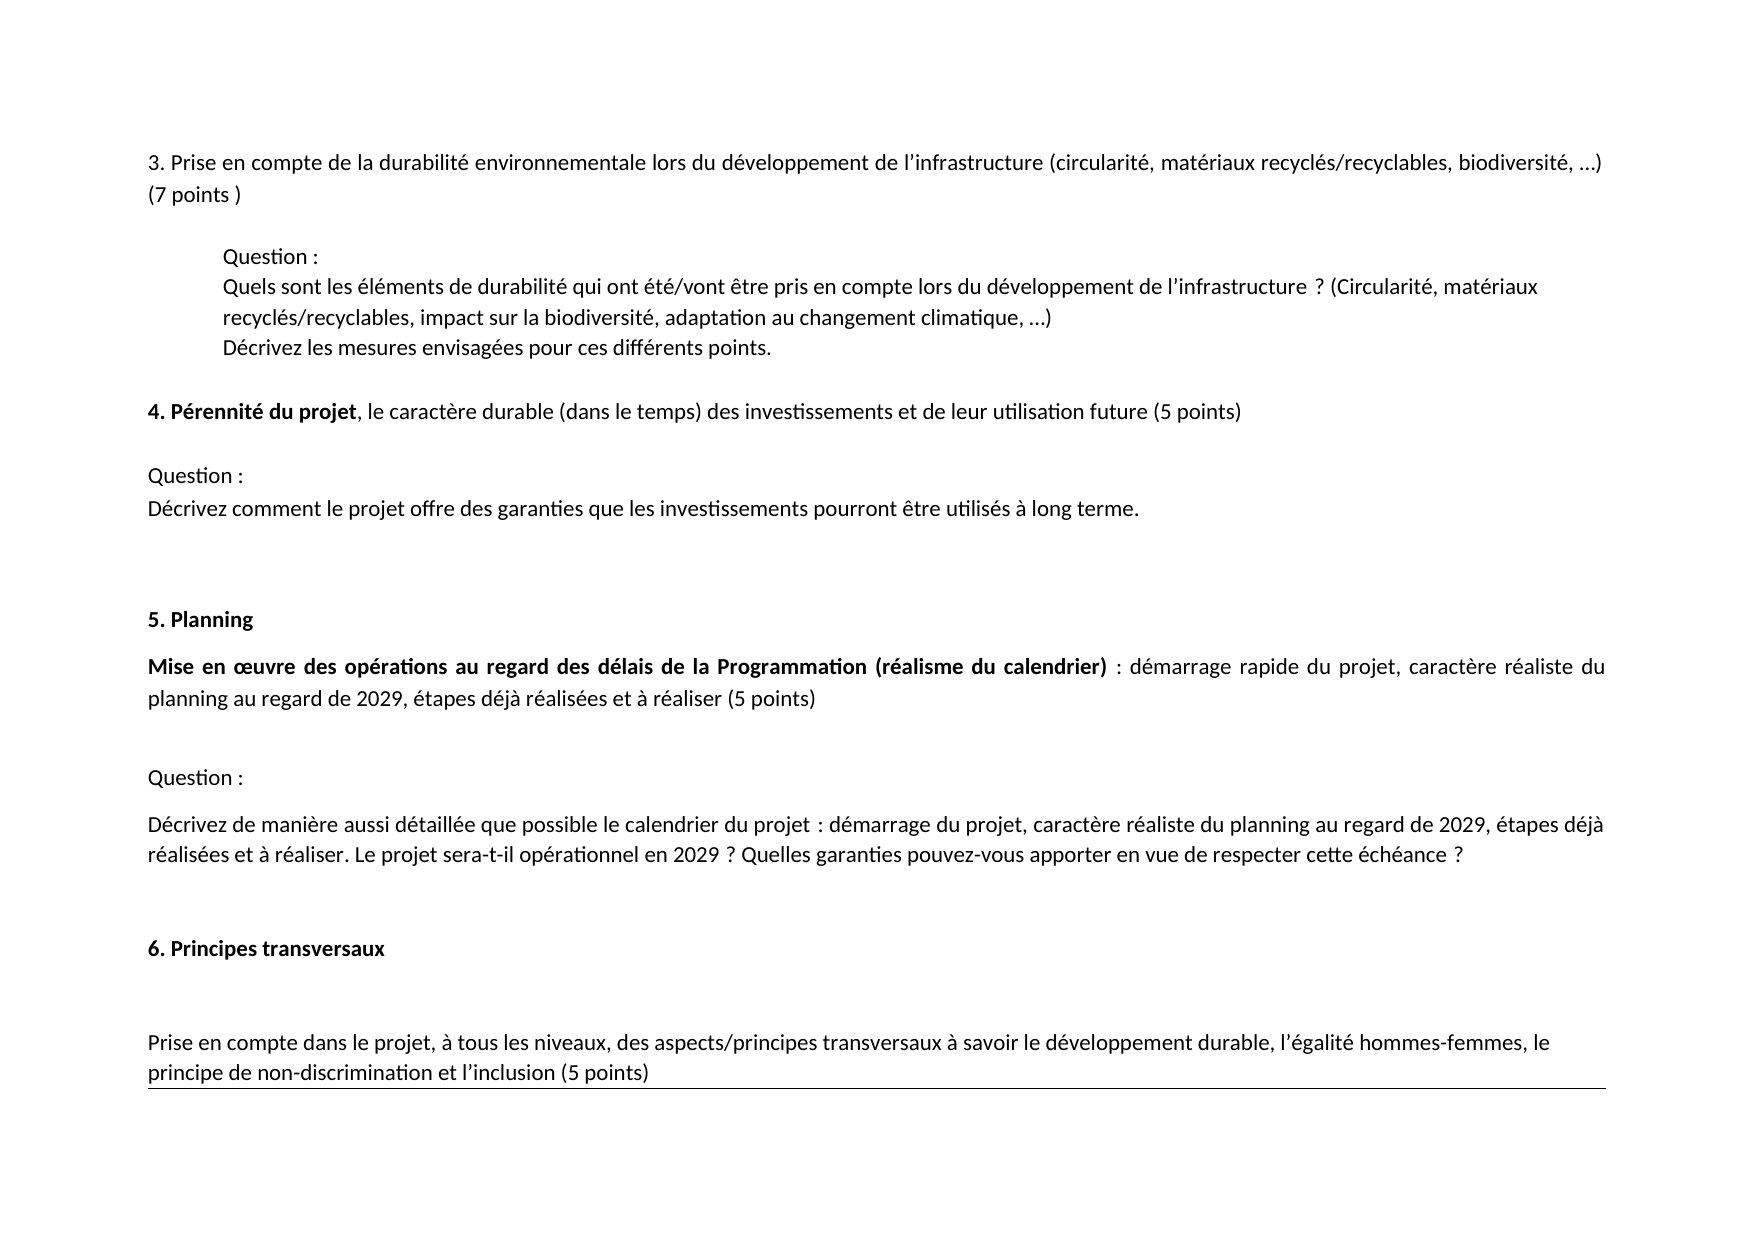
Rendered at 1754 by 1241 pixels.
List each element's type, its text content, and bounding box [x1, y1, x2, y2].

text Question : [148, 763, 1606, 791]
text Prise en compte dans le projet, à tous les niveaux, des aspects/principes transversaux à savoir le développement durable, l’égalité hommes-femmes, le principe de non-discrimination et l’inclusion (5 points) [148, 1028, 1606, 1088]
list Décrivez les mesures envisagées pour ces différents points. [223, 333, 1606, 361]
list Question : [223, 242, 1606, 270]
text Décrivez de manière aussi détaillée que possible le calendrier du projet : démarrage du projet, caractère réaliste du planning au regard de 2029, étapes déjà réalisées et à réaliser. Le projet sera-t-il opérationnel en 2029 ? Quelles garanties pouvez-vous apporter en vue de respecter cette échéance ? [148, 810, 1606, 868]
text 6. Principes transversaux [148, 934, 1606, 962]
text Mise en œuvre des opérations au regard des délais de la Programmation (réalisme du calendrier) : démarrage rapide du projet, caractère réaliste du planning au regard de 2029, étapes déjà réalisées et à réaliser (5 points) [148, 652, 1606, 712]
text 4. Pérennité du projet, le caractère durable (dans le temps) des investissements et de leur utilisation future (5 points) [148, 397, 1606, 425]
text Décrivez comment le projet offre des garanties que les investissements pourront être utilisés à long terme. [148, 494, 1606, 522]
text Question : [148, 462, 1606, 489]
text 5. Planning [148, 605, 1606, 633]
text 3. Prise en compte de la durabilité environnementale lors du développement de l’infrastructure (circularité, matériaux recyclés/recyclables, biodiversité, …) (7 points ) [148, 148, 1606, 208]
list Quels sont les éléments de durabilité qui ont été/vont être pris en compte lors du développement de l’infrastructure ? (Circularité, matériaux recyclés/recyclables, impact sur la biodiversité, adaptation au changement climatique, …) [223, 272, 1606, 331]
